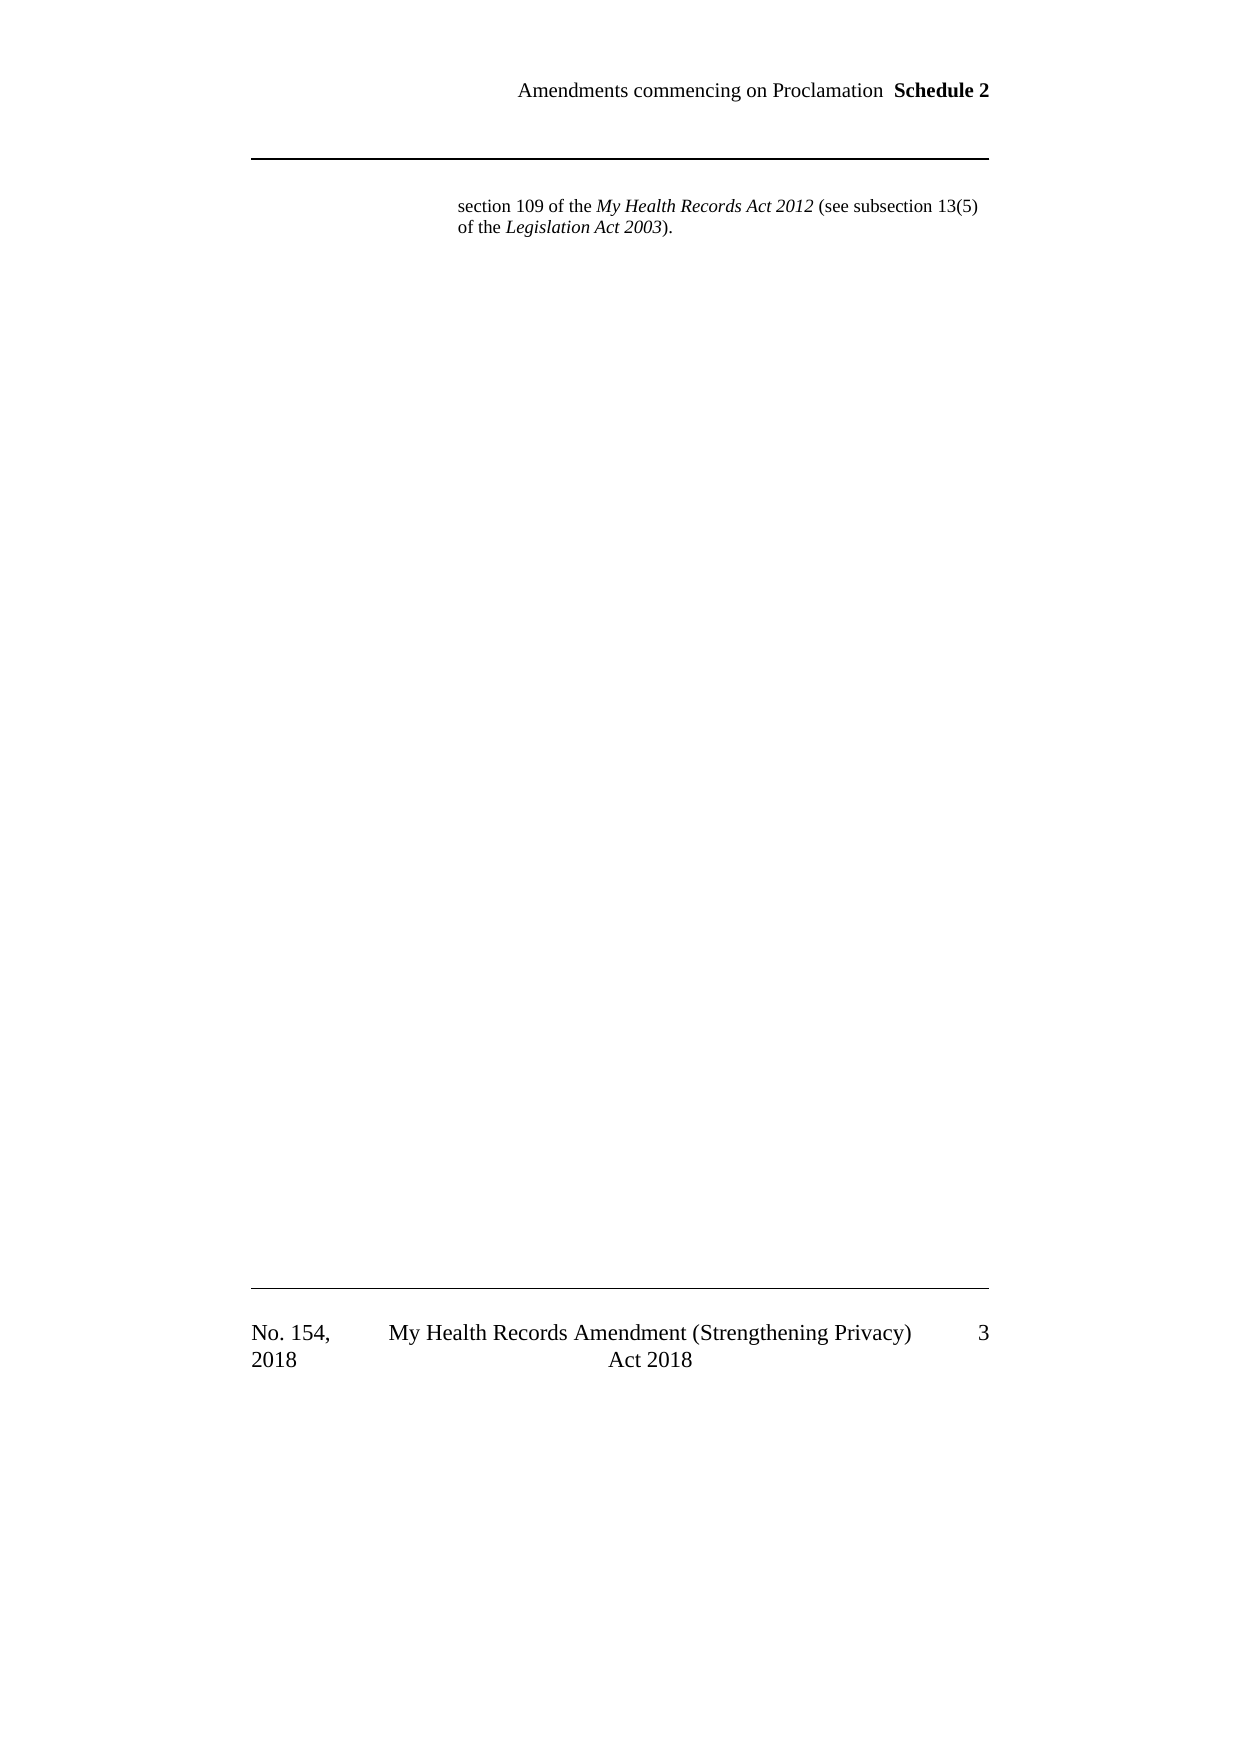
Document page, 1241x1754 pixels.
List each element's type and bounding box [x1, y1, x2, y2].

text [369, 195, 989, 238]
